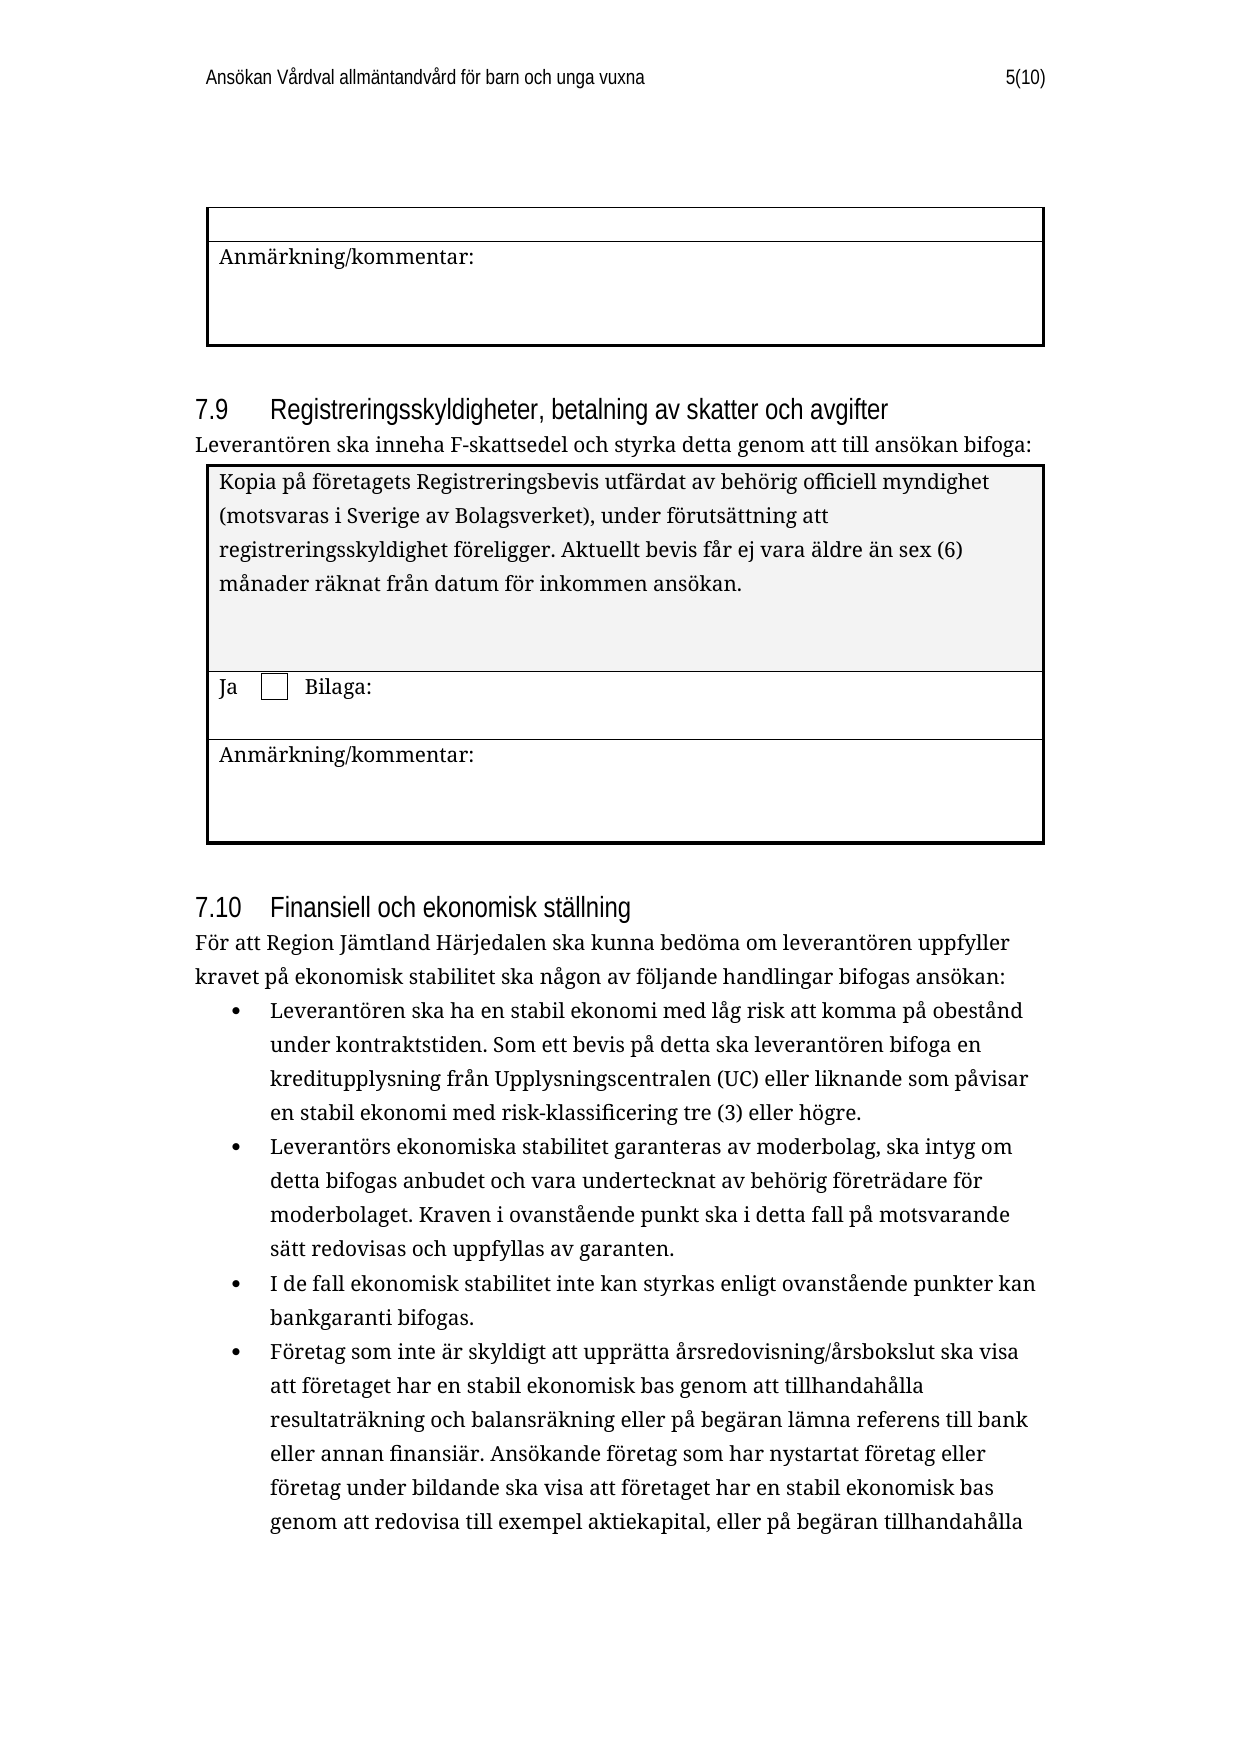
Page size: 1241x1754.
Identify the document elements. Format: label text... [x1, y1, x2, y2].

text För att Region Jämtland Härjedalen ska kunna bedöma om leverantören uppfyller kravet på ekonomisk stabilitet ska någon av följande handlingar bifogas ansökan: [195, 928, 1045, 991]
subtitle Finansiell och ekonomisk ställning [195, 890, 1045, 924]
table_cell Ja Bilaga: [209, 672, 1042, 739]
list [232, 1337, 1045, 1536]
text Leverantören ska inneha F-skattsedel och styrka detta genom att till ansökan bifoga: [195, 430, 1045, 458]
list Leverantörs ekonomiska stabilitet garanteras av moderbolag, ska intyg om detta bifogas anbudet och vara undertecknat av behörig företrädare för moderbolaget. Kraven i ovanstående punkt ska i detta fall på motsvarande sätt redovisas och uppfyllas av garanten. [232, 1132, 1045, 1263]
list I de fall ekonomisk stabilitet inte kan styrkas enligt ovanstående punkter kan bankgaranti bifogas. [232, 1269, 1045, 1331]
table_cell Anmärkning/kommentar: [209, 242, 1042, 343]
list Leverantören ska ha en stabil ekonomi med låg risk att komma på obestånd under kontraktstiden. Som ett bevis på detta ska leverantören bifoga en kreditupplysning från Upplysningscentralen (UC) eller liknande som påvisar en stabil ekonomi med risk-klassificering tre (3) eller högre. [232, 996, 1045, 1127]
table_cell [209, 208, 1042, 241]
table_header Kopia på företagets Registreringsbevis utfärdat av behörig officiell myndighet (motsvaras i Sverige av Bolagsverket), under förutsättning att registreringsskyldighet föreligger. Aktuellt bevis får ej vara äldre än sex (6) månader räknat från datum för inkommen ansökan. [209, 467, 1042, 671]
subtitle Registreringsskyldigheter, betalning av skatter och avgifter [195, 392, 1045, 426]
table_cell Anmärkning/kommentar: [209, 740, 1042, 841]
